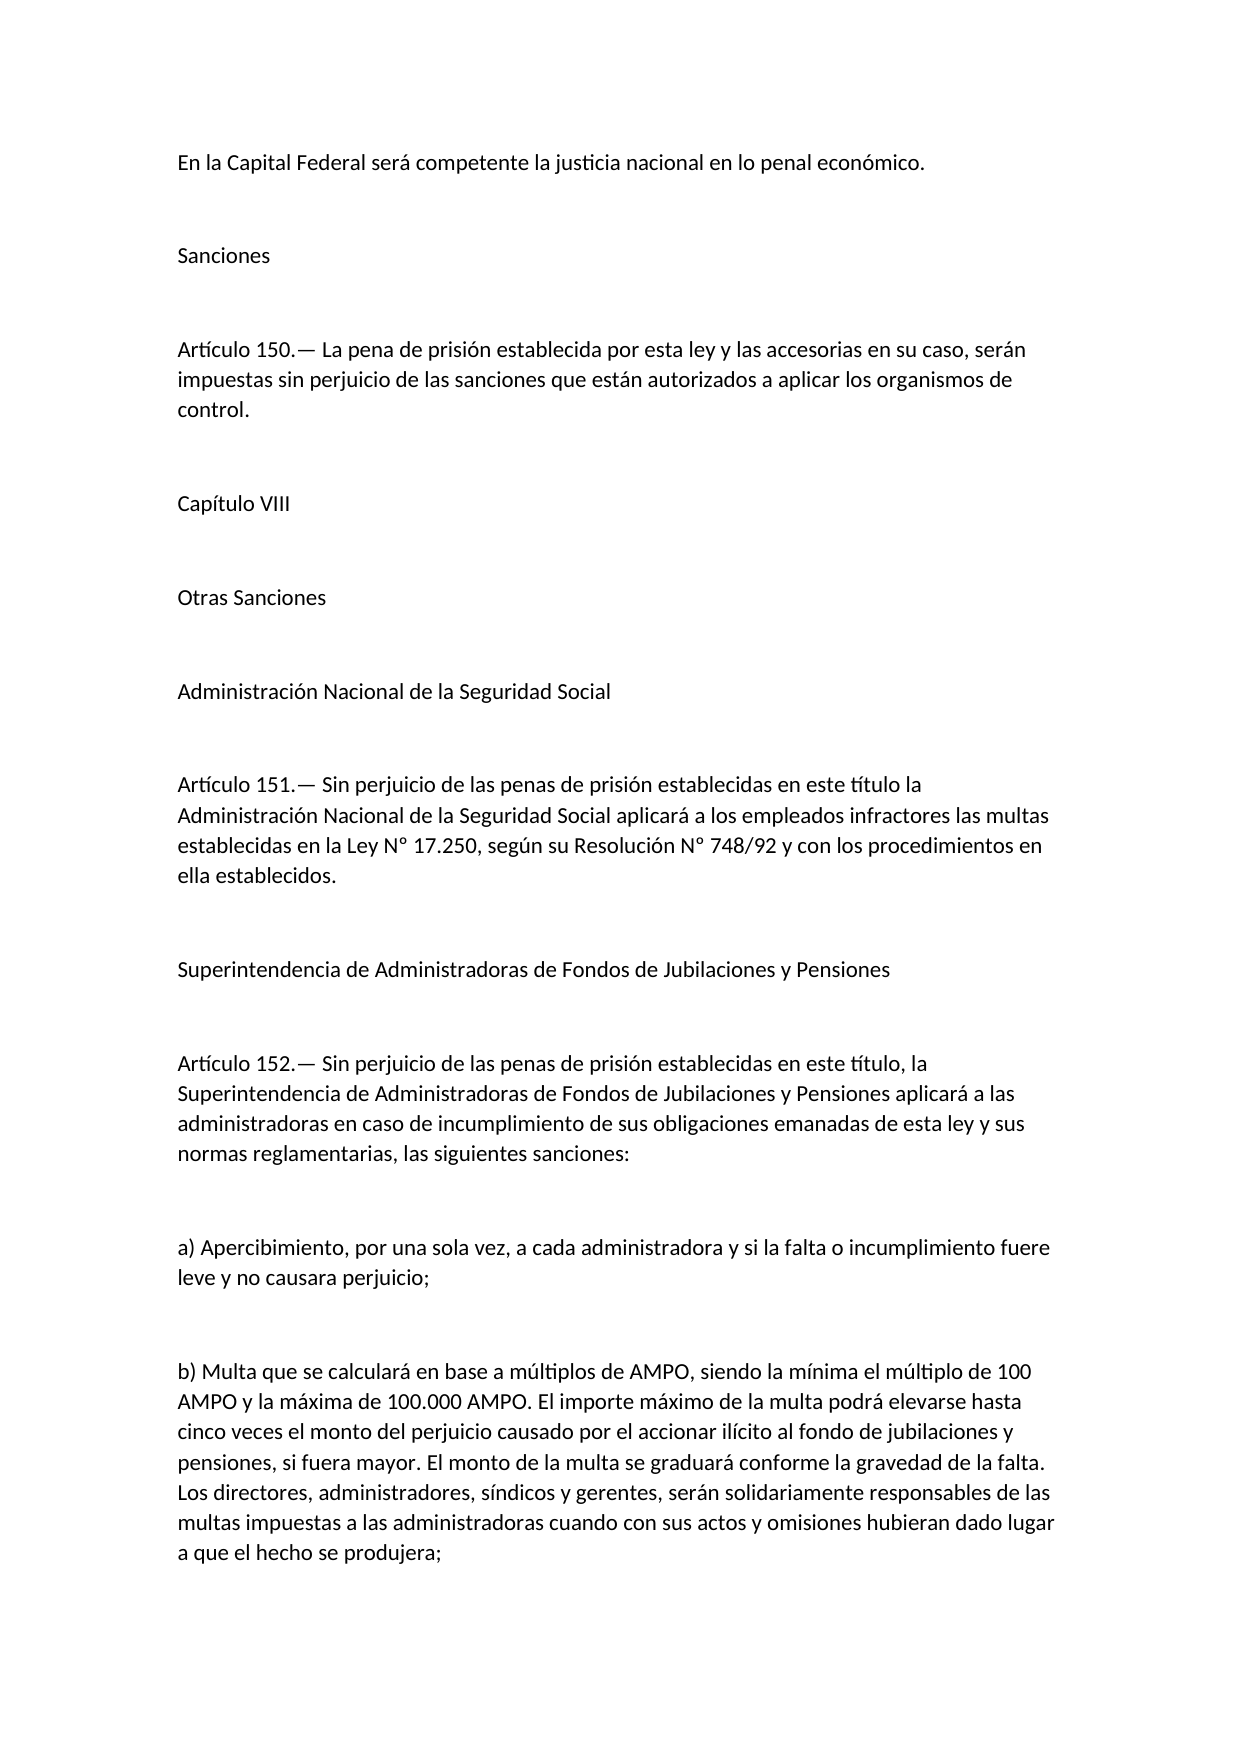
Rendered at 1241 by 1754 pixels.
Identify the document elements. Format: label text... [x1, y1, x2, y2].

text b) Multa que se calculará en base a múltiplos de AMPO, siendo la mínima el múltiplo de 100 AMPO y la máxima de 100.000 AMPO. El importe máximo de la multa podrá elevarse hasta cinco veces el monto del perjuicio causado por el accionar ilícito al fondo de jubilaciones y pensiones, si fuera mayor. El monto de la multa se graduará conforme la gravedad de la falta. Los directores, administradores, síndicos y gerentes, serán solidariamente responsables de las multas impuestas a las administradoras cuando con sus actos y omisiones hubieran dado lugar a que el hecho se produjera; [177, 1357, 1063, 1566]
text a) Apercibimiento, por una sola vez, a cada administradora y si la falta o incumplimiento fuere leve y no causara perjuicio; [177, 1233, 1063, 1291]
text Artículo 150.— La pena de prisión establecida por esta ley y las accesorias en su caso, serán impuestas sin perjuicio de las sanciones que están autorizados a aplicar los organismos de control. [177, 335, 1063, 423]
text Administración Nacional de la Seguridad Social [177, 677, 1063, 705]
text Artículo 151.— Sin perjuicio de las penas de prisión establecidas en este título la Administración Nacional de la Seguridad Social aplicará a los empleados infractores las multas establecidas en la Ley Nº 17.250, según su Resolución Nº 748/92 y con los procedimientos en ella establecidos. [177, 771, 1063, 889]
text Capítulo VIII [177, 489, 1063, 517]
text En la Capital Federal será competente la justicia nacional en lo penal económico. [177, 148, 1063, 176]
text Otras Sanciones [177, 583, 1063, 611]
text Artículo 152.— Sin perjuicio de las penas de prisión establecidas en este título, la Superintendencia de Administradoras de Fondos de Jubilaciones y Pensiones aplicará a las administradoras en caso de incumplimiento de sus obligaciones emanadas de esta ley y sus normas reglamentarias, las siguientes sanciones: [177, 1049, 1063, 1167]
text Superintendencia de Administradoras de Fondos de Jubilaciones y Pensiones [177, 955, 1063, 983]
text Sanciones [177, 241, 1063, 269]
